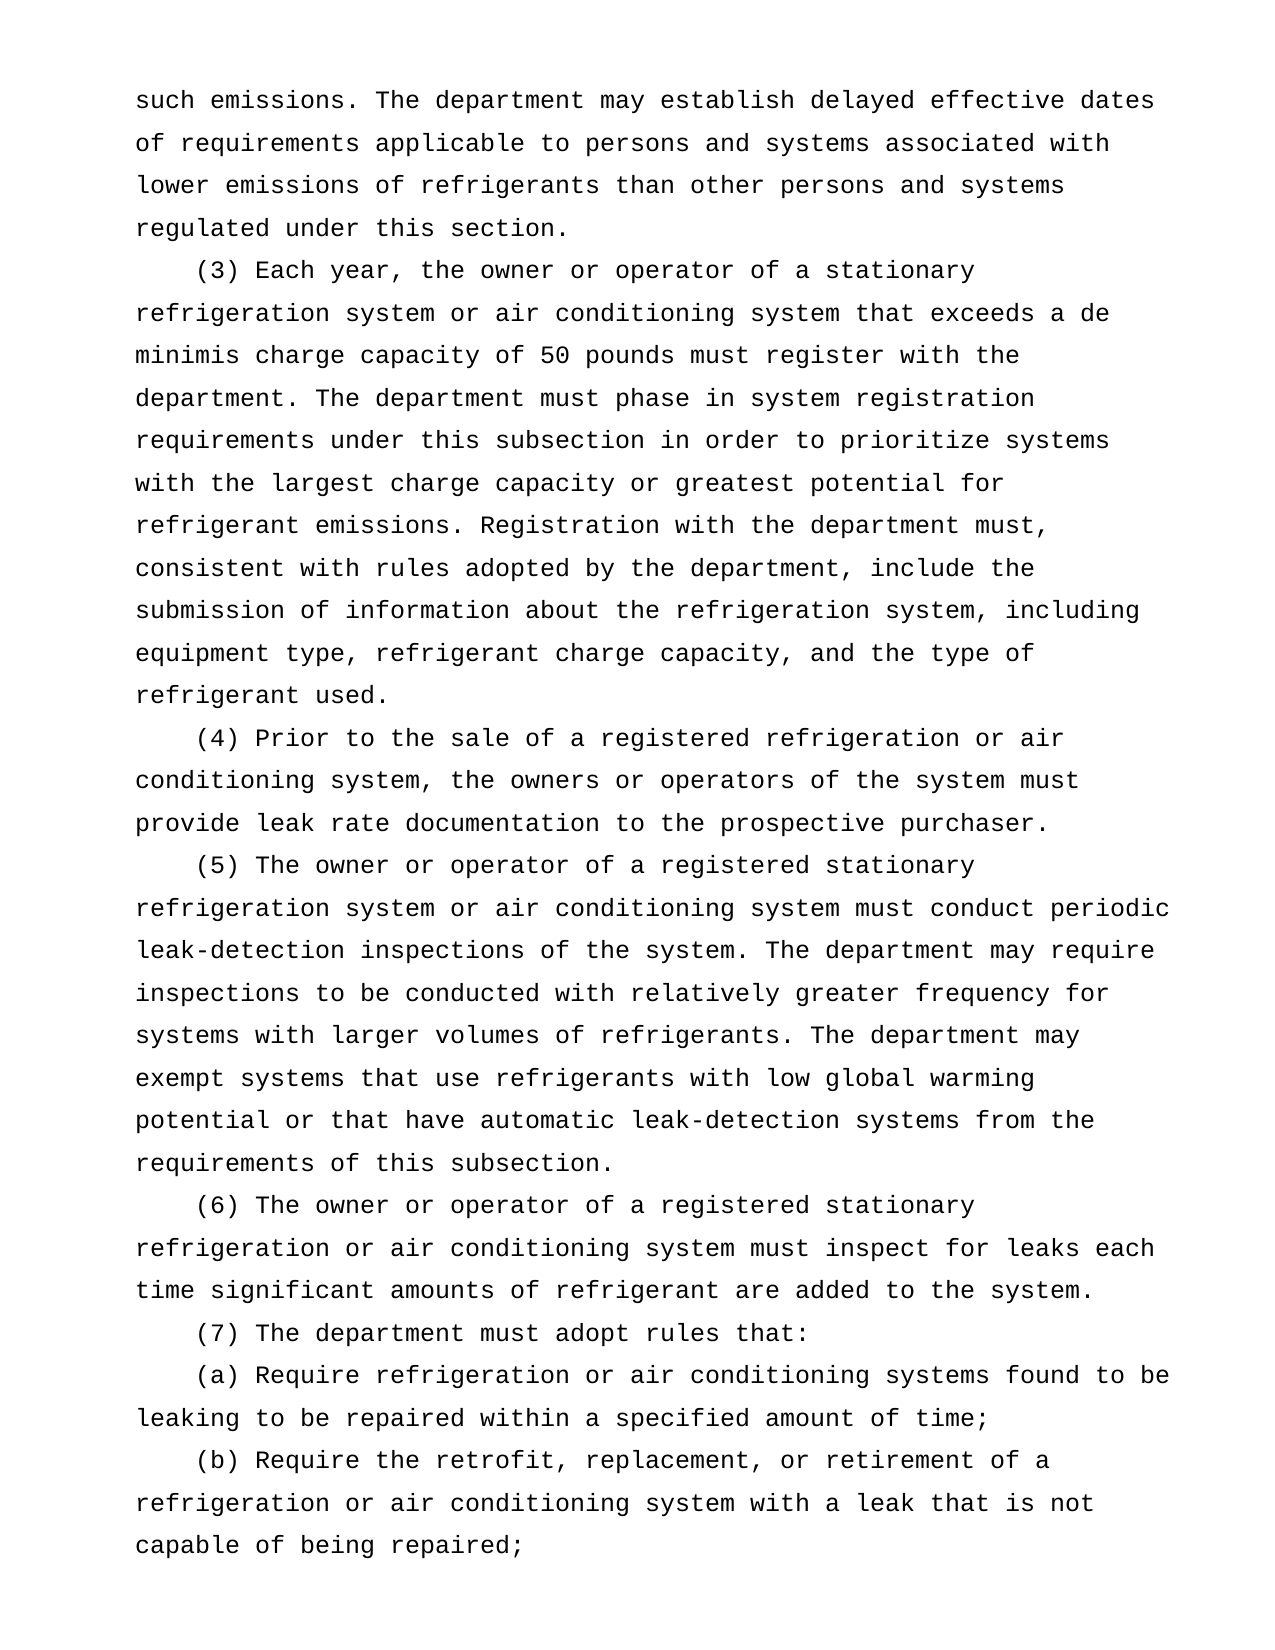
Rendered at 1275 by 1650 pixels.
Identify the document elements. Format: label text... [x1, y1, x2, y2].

text (5) The owner or operator of a registered stationary refrigeration system or air conditioning system must conduct periodic leak-detection inspections of the system. The department may require inspections to be conducted with relatively greater frequency for systems with larger volumes of refrigerants. The department may exempt systems that use refrigerants with low global warming potential or that have automatic leak-detection systems from the requirements of this subsection. [135, 840, 1170, 1180]
text (b) Require the retrofit, replacement, or retirement of a refrigeration or air conditioning system with a leak that is not capable of being repaired; [135, 1435, 1170, 1562]
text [135, 75, 1170, 245]
text (6) The owner or operator of a registered stationary refrigeration or air conditioning system must inspect for leaks each time significant amounts of refrigerant are added to the system. [135, 1180, 1170, 1307]
text (a) Require refrigeration or air conditioning systems found to be leaking to be repaired within a specified amount of time; [135, 1350, 1170, 1435]
text (7) The department must adopt rules that: [135, 1307, 1170, 1350]
text (4) Prior to the sale of a registered refrigeration or air conditioning system, the owners or operators of the system must provide leak rate documentation to the prospective purchaser. [135, 712, 1170, 840]
text (3) Each year, the owner or operator of a stationary refrigeration system or air conditioning system that exceeds a de minimis charge capacity of 50 pounds must register with the department. The department must phase in system registration requirements under this subsection in order to prioritize systems with the largest charge capacity or greatest potential for refrigerant emissions. Registration with the department must, consistent with rules adopted by the department, include the submission of information about the refrigeration system, including equipment type, refrigerant charge capacity, and the type of refrigerant used. [135, 245, 1170, 712]
